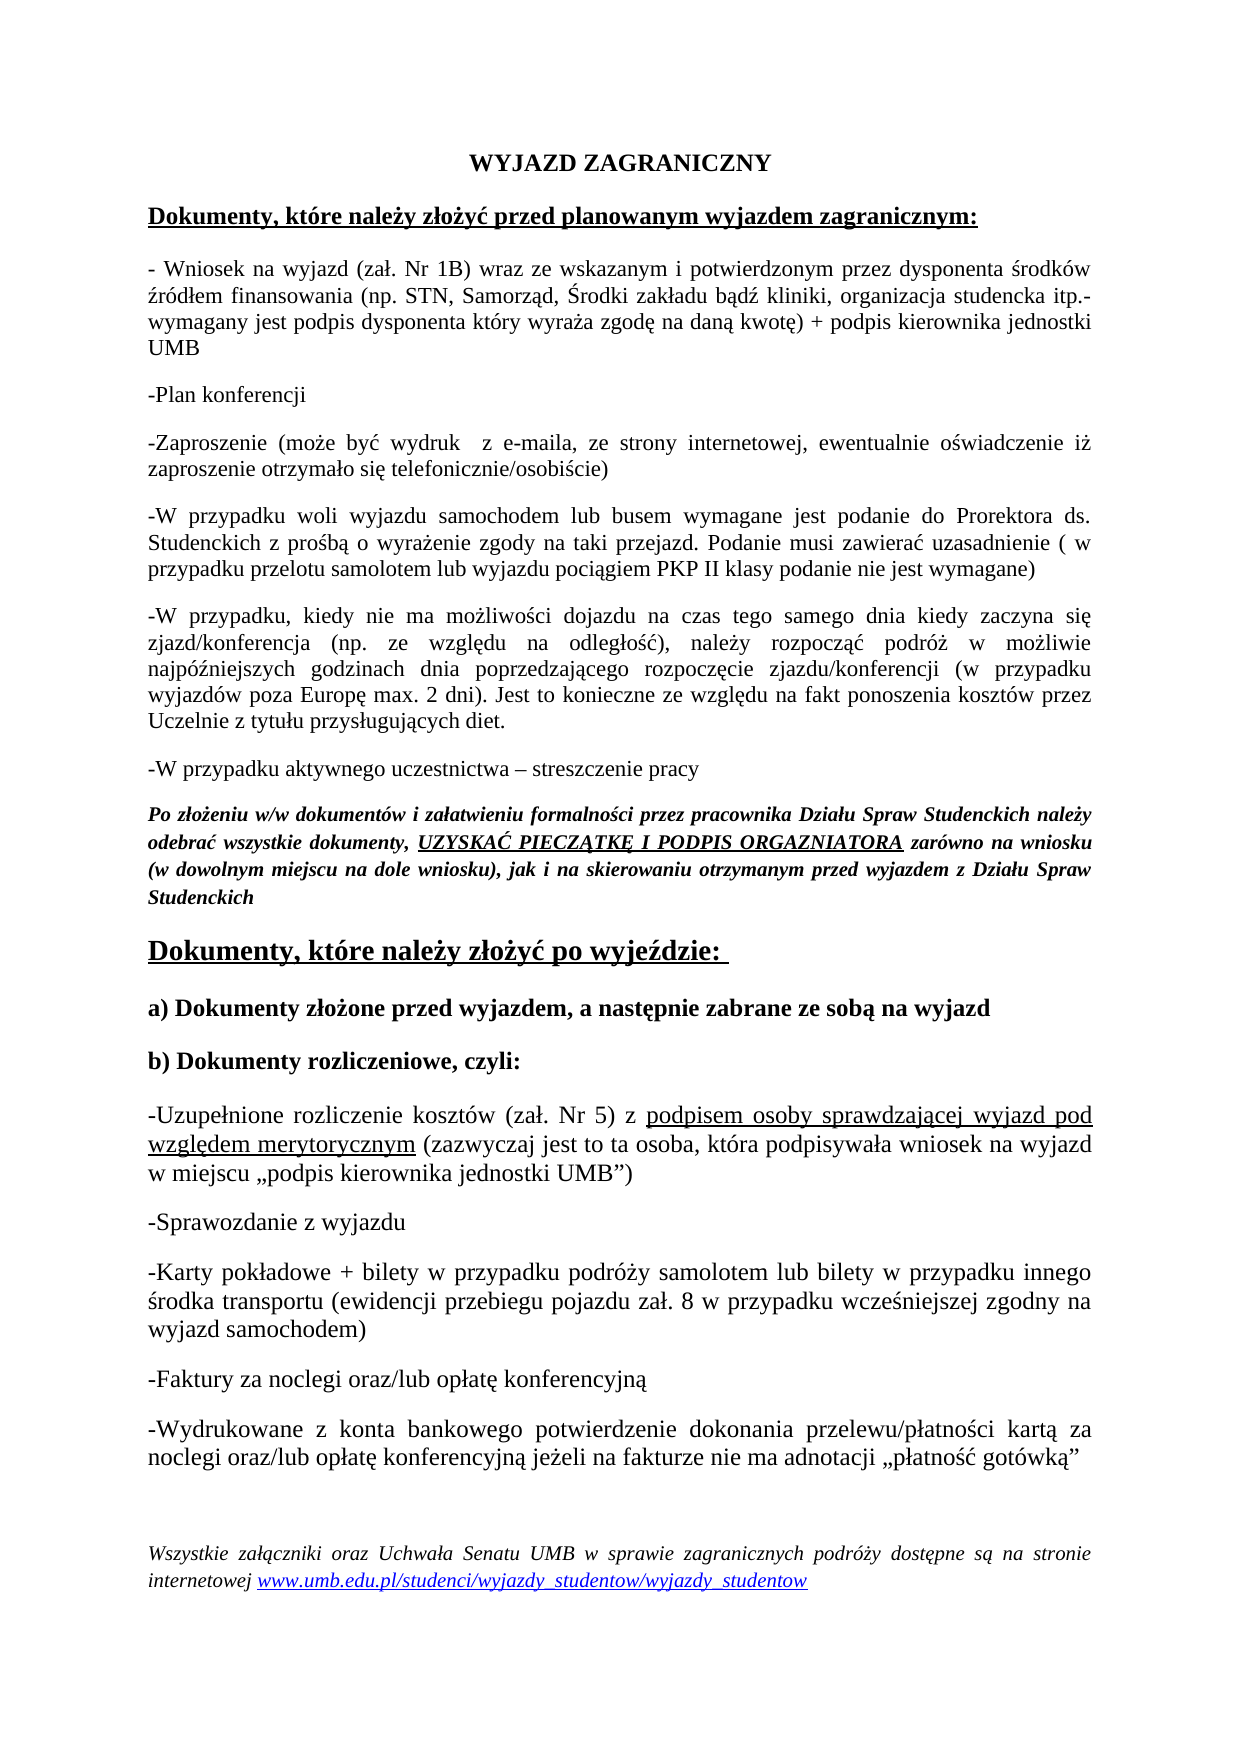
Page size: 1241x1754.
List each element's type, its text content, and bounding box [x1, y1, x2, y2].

text Dokumenty, które należy złożyć przed planowanym wyjazdem zagranicznym: [148, 201, 1093, 230]
text WYJAZD ZAGRANICZNY [148, 148, 1093, 176]
text -Uzupełnione rozliczenie kosztów (zał. Nr 5) z podpisem osoby sprawdzającej wyjazd pod względem merytorycznym (zazwyczaj jest to ta osoba, która podpisywała wniosek na wyjazd w miejscu „podpis kierownika jednostki UMB”) [148, 1100, 1093, 1187]
text -Faktury za noclegi oraz/lub opłatę konferencyjną [148, 1364, 1093, 1393]
text -W przypadku woli wyjazdu samochodem lub busem wymagane jest podanie do Prorektora ds. Studenckich z prośbą o wyrażenie zgody na taki przejazd. Podanie musi zawierać uzasadnienie ( w przypadku przelotu samolotem lub wyjazdu pociągiem PKP II klasy podanie nie jest wymagane) [148, 502, 1093, 581]
text -Wydrukowane z konta bankowego potwierdzenie dokonania przelewu/płatności kartą za noclegi oraz/lub opłatę konferencyjną jeżeli na fakturze nie ma adnotacji „płatność gotówką” [148, 1414, 1093, 1471]
text Po złożeniu w/w dokumentów i załatwieniu formalności przez pracownika Działu Spraw Studenckich należy odebrać wszystkie dokumenty, UZYSKAĆ PIECZĄTKĘ I PODPIS ORGAZNIATORA zarówno na wniosku (w dowolnym miejscu na dole wniosku), jak i na skierowaniu otrzymanym przed wyjazdem z Działu Spraw Studenckich [148, 802, 1093, 909]
text -W przypadku, kiedy nie ma możliwości dojazdu na czas tego samego dnia kiedy zaczyna się zjazd/konferencja (np. ze względu na odległość), należy rozpocząć podróż w możliwie najpóźniejszych godzinach dnia poprzedzającego rozpoczęcie zjazdu/konferencji (w przypadku wyjazdów poza Europę max. 2 dni). Jest to konieczne ze względu na fakt ponoszenia kosztów przez Uczelnie z tytułu przysługujących diet. [148, 602, 1093, 734]
text -Sprawozdanie z wyjazdu [148, 1207, 1093, 1236]
text -Karty pokładowe + bilety w przypadku podróży samolotem lub bilety w przypadku innego środka transportu (ewidencji przebiegu pojazdu zał. 8 w przypadku wcześniejszej zgodny na wyjazd samochodem) [148, 1257, 1093, 1343]
text - Wniosek na wyjazd (zał. Nr 1B) wraz ze wskazanym i potwierdzonym przez dysponenta środków źródłem finansowania (np. STN, Samorząd, Środki zakładu bądź kliniki, organizacja studencka itp.- wymagany jest podpis dysponenta który wyraża zgodę na daną kwotę) + podpis kierownika jednostki UMB [148, 255, 1093, 361]
text -Plan konferencji [148, 382, 1093, 408]
text -Zaproszenie (może być wydruk z e-maila, ze strony internetowej, ewentualnie oświadczenie iż zaproszenie otrzymało się telefonicznie/osobiście) [148, 429, 1093, 481]
text Wszystkie załączniki oraz Uchwała Senatu UMB w sprawie zagranicznych podróży dostępne są na stronie internetowej www.umb.edu.pl/studenci/wyjazdy_studentow/wyjazdy_studentow [148, 1540, 1093, 1592]
text b) Dokumenty rozliczeniowe, czyli: [148, 1046, 1093, 1075]
text a) Dokumenty złożone przed wyjazdem, a następnie zabrane ze sobą na wyjazd [148, 993, 1093, 1021]
text -W przypadku aktywnego uczestnictwa – streszczenie pracy [148, 755, 1093, 781]
text Dokumenty, które należy złożyć po wyjeździe: [148, 933, 1093, 967]
